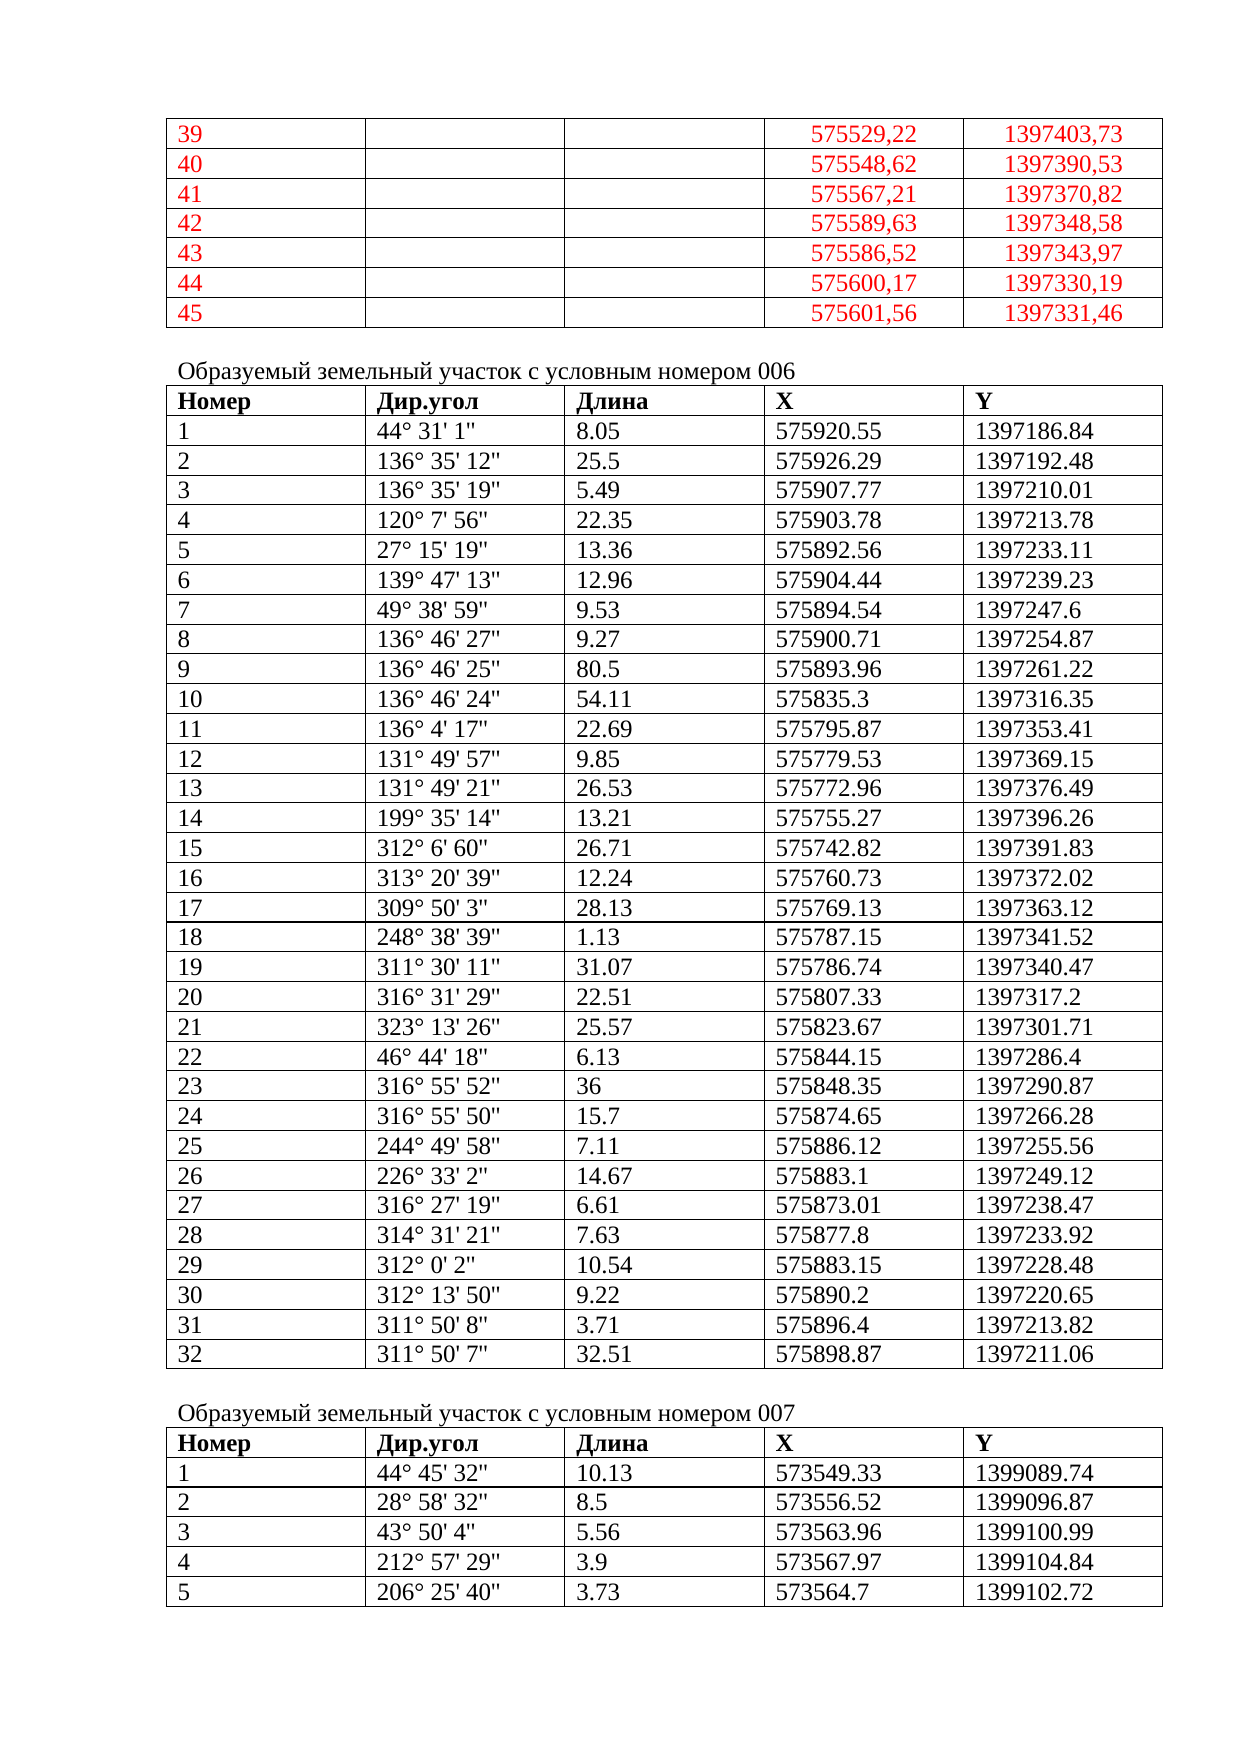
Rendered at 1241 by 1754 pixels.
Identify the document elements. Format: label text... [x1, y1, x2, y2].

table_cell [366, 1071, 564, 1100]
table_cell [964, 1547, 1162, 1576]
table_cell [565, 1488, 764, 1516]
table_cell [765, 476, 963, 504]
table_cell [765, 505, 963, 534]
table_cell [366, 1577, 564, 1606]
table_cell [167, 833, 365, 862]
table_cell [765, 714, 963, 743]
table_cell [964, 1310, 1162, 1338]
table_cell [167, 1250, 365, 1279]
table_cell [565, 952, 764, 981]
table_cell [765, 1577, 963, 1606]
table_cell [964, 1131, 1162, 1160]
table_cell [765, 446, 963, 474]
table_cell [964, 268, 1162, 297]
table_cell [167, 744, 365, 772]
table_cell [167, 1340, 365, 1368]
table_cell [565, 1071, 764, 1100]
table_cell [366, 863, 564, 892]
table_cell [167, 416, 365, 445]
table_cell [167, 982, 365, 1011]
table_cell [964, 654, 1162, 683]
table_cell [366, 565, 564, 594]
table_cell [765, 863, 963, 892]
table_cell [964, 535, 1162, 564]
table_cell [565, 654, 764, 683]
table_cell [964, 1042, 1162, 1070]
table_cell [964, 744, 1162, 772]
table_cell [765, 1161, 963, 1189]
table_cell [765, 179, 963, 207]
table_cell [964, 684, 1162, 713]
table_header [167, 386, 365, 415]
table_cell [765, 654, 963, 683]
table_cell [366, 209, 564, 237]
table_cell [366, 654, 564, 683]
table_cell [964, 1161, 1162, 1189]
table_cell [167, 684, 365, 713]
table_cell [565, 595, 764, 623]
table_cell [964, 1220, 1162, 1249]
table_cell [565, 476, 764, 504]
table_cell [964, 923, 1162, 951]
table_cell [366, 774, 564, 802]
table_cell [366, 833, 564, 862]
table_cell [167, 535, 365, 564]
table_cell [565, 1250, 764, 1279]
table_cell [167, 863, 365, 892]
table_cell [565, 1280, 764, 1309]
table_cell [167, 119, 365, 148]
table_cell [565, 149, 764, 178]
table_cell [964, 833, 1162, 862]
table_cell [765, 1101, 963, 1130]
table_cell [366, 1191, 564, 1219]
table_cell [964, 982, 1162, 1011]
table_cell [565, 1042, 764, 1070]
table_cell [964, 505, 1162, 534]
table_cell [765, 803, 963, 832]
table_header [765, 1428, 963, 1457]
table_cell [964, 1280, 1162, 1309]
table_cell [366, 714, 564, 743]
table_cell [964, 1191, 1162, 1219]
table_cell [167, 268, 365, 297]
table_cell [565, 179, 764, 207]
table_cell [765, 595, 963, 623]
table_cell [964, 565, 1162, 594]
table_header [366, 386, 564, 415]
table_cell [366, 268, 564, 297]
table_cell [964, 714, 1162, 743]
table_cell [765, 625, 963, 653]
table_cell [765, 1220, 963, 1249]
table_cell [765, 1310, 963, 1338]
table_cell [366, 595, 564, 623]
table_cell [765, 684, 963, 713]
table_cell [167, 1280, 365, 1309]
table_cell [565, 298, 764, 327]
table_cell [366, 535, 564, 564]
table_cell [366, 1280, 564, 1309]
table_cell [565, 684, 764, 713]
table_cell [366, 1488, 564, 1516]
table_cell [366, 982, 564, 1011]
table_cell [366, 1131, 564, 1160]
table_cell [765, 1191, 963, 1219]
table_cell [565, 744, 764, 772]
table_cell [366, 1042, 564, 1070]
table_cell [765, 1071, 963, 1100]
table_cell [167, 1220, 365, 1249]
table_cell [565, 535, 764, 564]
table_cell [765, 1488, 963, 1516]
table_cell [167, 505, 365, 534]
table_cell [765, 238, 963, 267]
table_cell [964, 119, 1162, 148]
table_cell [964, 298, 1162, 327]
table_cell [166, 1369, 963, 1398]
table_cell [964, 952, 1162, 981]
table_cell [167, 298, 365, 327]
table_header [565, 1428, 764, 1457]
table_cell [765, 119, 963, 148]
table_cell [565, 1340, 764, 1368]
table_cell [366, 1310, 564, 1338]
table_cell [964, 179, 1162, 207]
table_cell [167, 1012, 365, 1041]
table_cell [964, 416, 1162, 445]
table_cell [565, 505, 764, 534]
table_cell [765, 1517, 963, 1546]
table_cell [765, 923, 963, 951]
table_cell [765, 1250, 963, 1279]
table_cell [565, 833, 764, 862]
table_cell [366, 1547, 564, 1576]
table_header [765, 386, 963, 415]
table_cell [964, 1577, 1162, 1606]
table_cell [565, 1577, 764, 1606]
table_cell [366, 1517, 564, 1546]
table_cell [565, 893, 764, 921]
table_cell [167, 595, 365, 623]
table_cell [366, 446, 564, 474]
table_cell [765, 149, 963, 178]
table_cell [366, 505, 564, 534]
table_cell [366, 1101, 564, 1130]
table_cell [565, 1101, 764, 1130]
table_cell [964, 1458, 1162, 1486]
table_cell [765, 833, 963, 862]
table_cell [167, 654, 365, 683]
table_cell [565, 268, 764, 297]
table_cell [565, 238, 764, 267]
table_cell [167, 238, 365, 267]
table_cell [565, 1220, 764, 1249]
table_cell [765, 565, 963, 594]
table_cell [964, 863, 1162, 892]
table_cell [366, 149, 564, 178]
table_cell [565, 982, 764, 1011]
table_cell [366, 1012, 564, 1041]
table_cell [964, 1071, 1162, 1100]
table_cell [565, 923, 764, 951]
text Образуемый земельный участок с условным номером 007 [177, 1398, 1152, 1427]
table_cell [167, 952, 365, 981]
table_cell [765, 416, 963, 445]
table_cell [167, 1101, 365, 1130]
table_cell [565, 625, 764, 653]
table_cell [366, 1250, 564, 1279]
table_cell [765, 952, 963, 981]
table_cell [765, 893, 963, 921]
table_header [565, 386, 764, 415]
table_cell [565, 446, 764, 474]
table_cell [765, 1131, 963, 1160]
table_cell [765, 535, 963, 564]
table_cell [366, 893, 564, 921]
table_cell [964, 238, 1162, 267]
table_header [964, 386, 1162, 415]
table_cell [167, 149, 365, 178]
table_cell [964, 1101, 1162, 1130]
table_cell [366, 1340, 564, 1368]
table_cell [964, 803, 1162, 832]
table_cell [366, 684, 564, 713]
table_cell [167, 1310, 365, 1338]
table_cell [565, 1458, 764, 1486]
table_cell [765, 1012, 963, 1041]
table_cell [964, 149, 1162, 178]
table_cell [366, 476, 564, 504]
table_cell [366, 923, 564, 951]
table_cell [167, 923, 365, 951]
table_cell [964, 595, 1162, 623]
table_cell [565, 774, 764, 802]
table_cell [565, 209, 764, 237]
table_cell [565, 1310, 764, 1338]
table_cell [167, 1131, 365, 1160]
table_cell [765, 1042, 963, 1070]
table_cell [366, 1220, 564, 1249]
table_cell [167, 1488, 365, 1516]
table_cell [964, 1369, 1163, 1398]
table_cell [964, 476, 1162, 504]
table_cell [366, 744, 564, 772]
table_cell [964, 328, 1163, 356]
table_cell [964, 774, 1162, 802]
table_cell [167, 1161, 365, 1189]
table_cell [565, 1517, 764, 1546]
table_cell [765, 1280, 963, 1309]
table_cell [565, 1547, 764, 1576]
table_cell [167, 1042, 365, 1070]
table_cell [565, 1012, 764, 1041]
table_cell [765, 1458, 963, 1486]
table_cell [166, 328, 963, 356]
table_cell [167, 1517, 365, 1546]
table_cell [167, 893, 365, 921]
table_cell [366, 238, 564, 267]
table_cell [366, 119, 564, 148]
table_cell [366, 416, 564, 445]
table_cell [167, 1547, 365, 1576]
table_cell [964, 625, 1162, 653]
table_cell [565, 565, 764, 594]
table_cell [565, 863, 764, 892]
text Образуемый земельный участок с условным номером 006 [177, 356, 1152, 385]
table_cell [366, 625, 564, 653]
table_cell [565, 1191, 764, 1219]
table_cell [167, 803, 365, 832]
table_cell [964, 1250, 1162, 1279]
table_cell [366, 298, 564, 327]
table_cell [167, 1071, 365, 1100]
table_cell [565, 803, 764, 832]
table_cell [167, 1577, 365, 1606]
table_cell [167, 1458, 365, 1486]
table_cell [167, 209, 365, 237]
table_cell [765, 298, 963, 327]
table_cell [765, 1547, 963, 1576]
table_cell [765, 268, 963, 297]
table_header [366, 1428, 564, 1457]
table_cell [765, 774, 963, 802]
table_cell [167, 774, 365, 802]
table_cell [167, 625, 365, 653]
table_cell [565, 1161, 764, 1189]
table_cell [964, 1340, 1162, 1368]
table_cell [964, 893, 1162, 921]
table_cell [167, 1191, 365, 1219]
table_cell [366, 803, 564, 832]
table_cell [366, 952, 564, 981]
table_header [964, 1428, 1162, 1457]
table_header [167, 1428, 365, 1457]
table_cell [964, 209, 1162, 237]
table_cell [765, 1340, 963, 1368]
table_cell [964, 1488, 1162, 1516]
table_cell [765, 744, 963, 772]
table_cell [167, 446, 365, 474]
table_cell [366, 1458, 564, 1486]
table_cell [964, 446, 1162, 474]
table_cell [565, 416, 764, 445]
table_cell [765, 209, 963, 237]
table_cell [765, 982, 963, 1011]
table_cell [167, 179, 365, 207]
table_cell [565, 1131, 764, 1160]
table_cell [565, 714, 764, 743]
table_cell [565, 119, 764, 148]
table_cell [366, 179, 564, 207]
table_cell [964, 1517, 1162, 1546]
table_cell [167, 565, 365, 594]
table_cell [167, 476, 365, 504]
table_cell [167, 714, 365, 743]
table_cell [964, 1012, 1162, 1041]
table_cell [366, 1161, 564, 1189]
